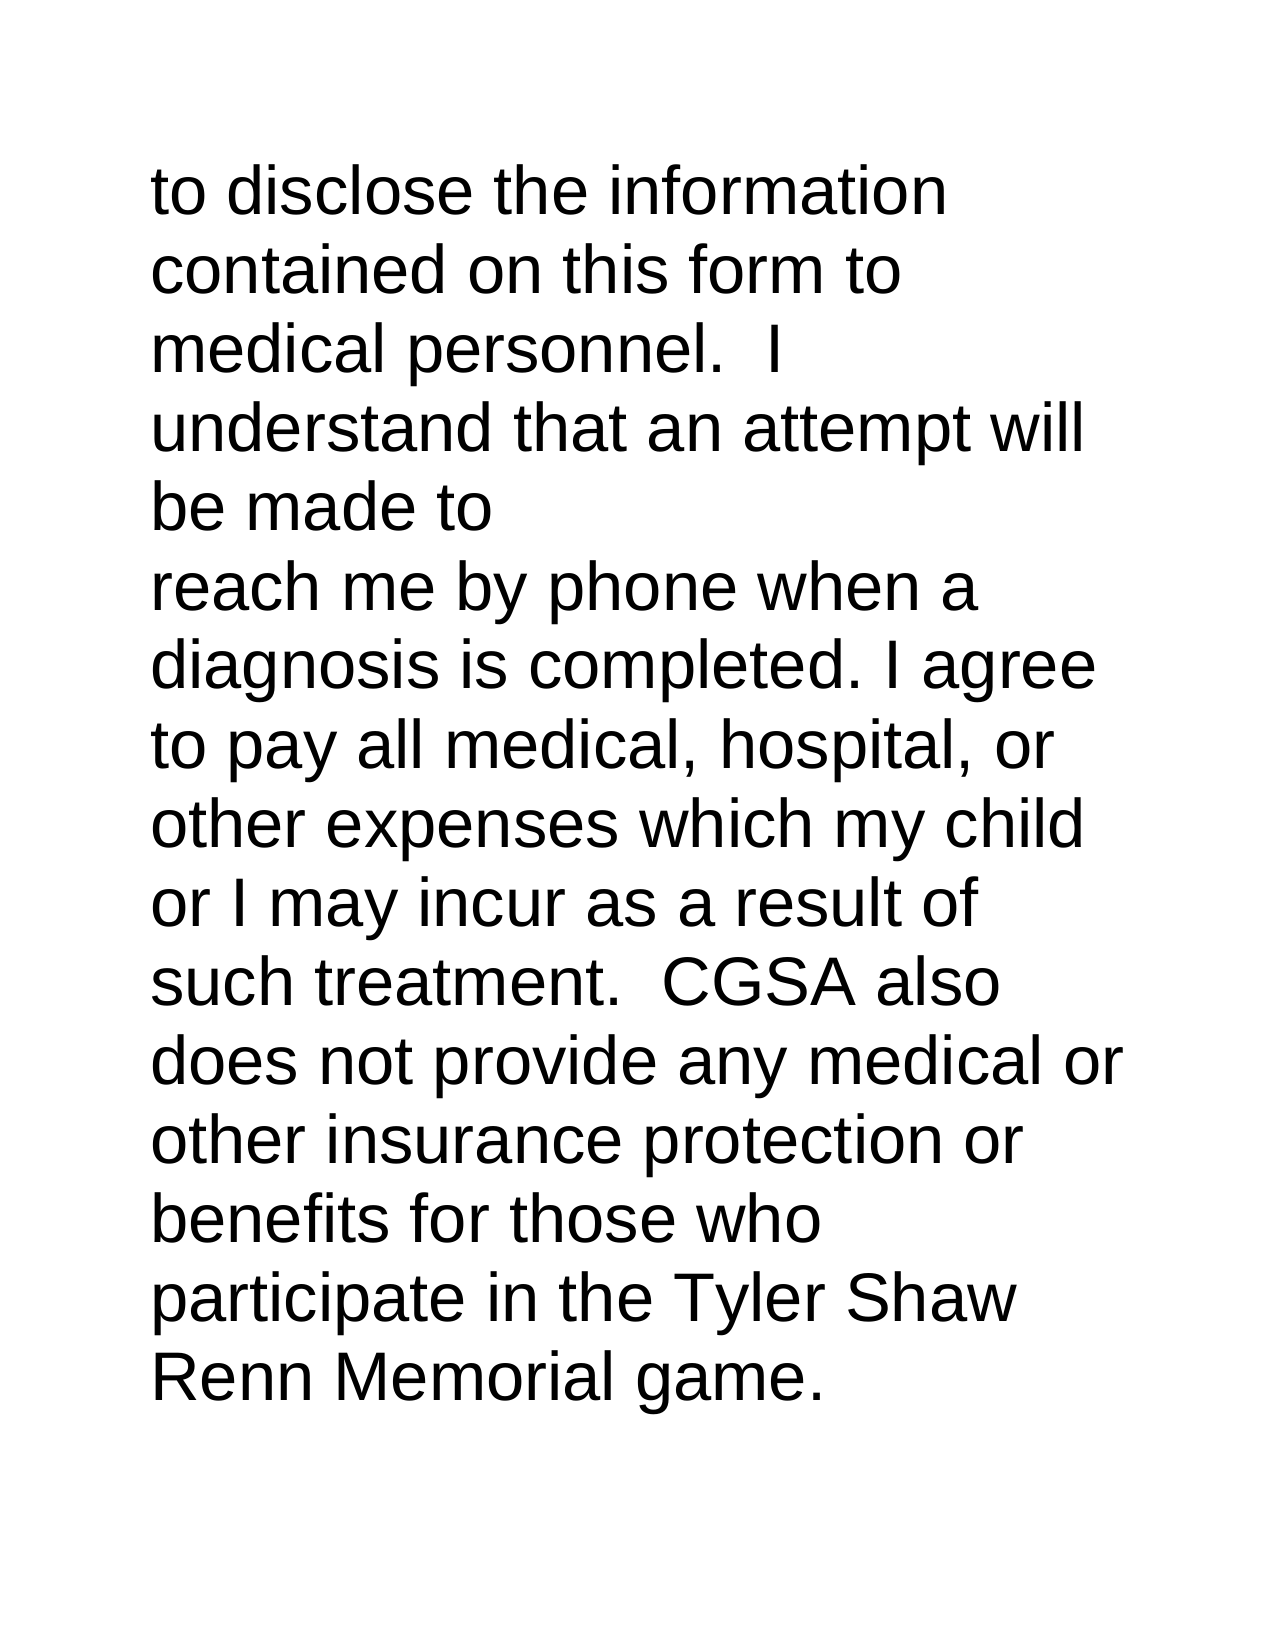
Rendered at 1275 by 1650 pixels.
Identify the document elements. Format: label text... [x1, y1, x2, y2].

text benefits for those who participate in the Tyler Shaw Renn Memorial game. [150, 1178, 1125, 1415]
text reach me by phone when a diagnosis is completed. I agree to pay all medical, hospital, or other expenses which my child [150, 545, 1125, 862]
text to disclose the information contained on this form to medical personnel. I understand that an attempt will be made to [150, 150, 1125, 545]
text or I may incur as a result of such treatment. CGSA also does not provide any medical or other insurance protection or [150, 862, 1125, 1178]
